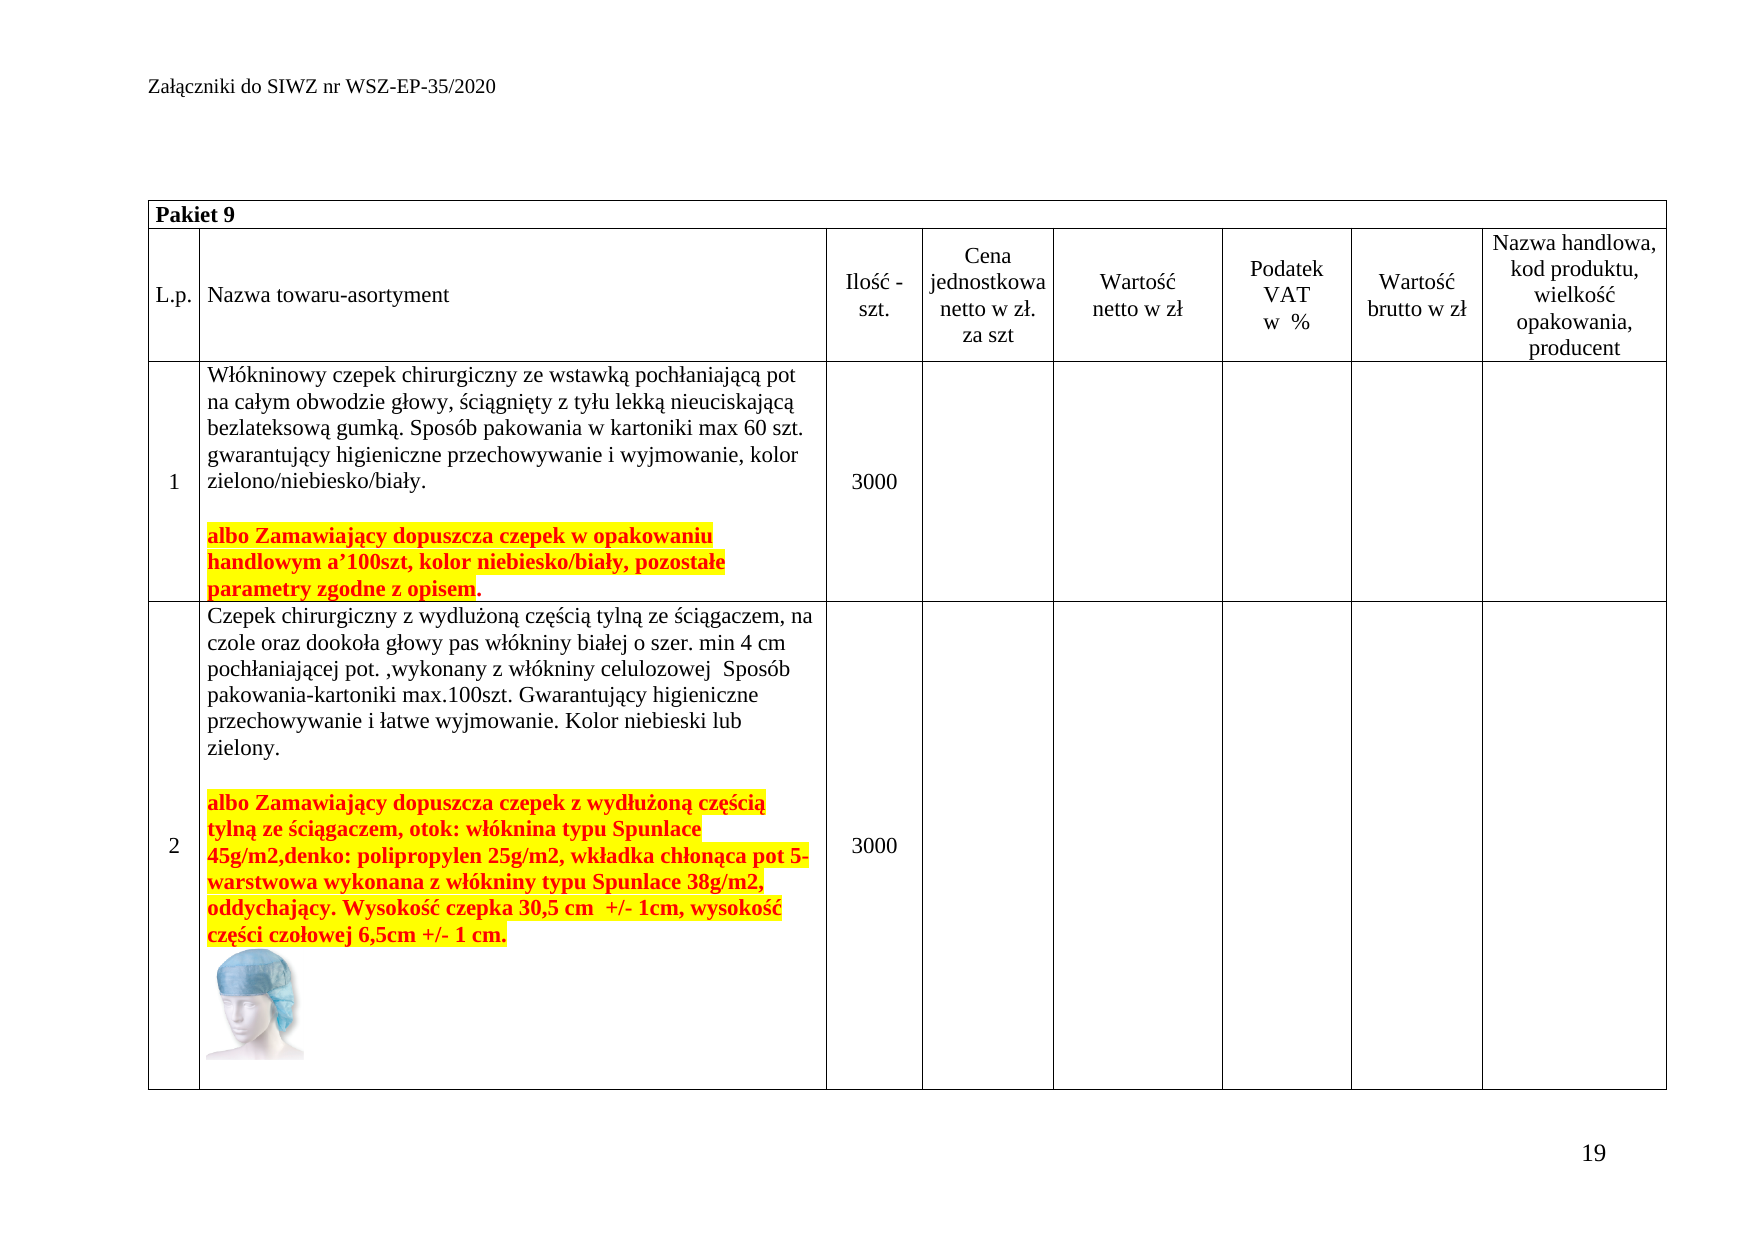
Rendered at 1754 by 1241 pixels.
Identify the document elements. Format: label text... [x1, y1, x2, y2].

table_cell [1483, 362, 1666, 601]
table_cell [1352, 602, 1482, 1088]
table_cell [1054, 602, 1222, 1088]
table_cell 1 [149, 362, 199, 601]
picture [206, 947, 304, 1060]
table_cell 2 [149, 602, 199, 1088]
table_cell [1352, 362, 1482, 601]
table_cell Wartość netto w zł [1054, 229, 1222, 361]
table_cell Ilość -szt. [827, 229, 922, 361]
table_cell Czepek chirurgiczny z wydlużoną częścią tylną ze ściągaczem, na czole oraz dookoła głowy pas włókniny białej o szer. min 4 cm pochłaniającej pot. ,wykonany z włókniny celulozowej Sposób pakowania-kartoniki max.100szt. Gwarantujący higieniczne przechowywanie i łatwe wyjmowanie. Kolor niebieski lub zielony. albo Zamawiający dopuszcza czepek z wydłużoną częścią tylną ze ściągaczem, otok: włóknina typu Spunlace 45g/m2,denko: polipropylen 25g/m2, wkładka chłonąca pot 5-warstwowa wykonana z włókniny typu Spunlace 38g/m2, oddychający. Wysokość czepka 30,5 cm +/- 1cm, wysokość części czołowej 6,5cm +/- 1 cm. [200, 602, 826, 1088]
table_cell Włókninowy czepek chirurgiczny ze wstawką pochłaniającą pot na całym obwodzie głowy, ściągnięty z tyłu lekką nieuciskającą bezlateksową gumką. Sposób pakowania w kartoniki max 60 szt. gwarantujący higieniczne przechowywanie i wyjmowanie, kolor zielono/niebiesko/biały. albo Zamawiający dopuszcza czepek w opakowaniu handlowym a’100szt, kolor niebiesko/biały, pozostałe parametry zgodne z opisem. [200, 362, 826, 601]
table_cell 3000 [827, 602, 922, 1088]
table_cell 3000 [827, 362, 922, 601]
table_cell Nazwa handlowa, kod produktu, wielkość opakowania, producent [1483, 229, 1666, 361]
table_cell [923, 602, 1053, 1088]
table_cell Podatek VAT w % [1223, 229, 1351, 361]
table_cell L.p. [149, 229, 199, 361]
table_cell [1483, 602, 1666, 1088]
table_cell [1223, 362, 1351, 601]
table_cell Cena jednostkowa netto w zł. za szt [923, 229, 1053, 361]
table_cell Wartość brutto w zł [1352, 229, 1482, 361]
table_cell [1054, 362, 1222, 601]
table_header Pakiet 9 [149, 201, 1666, 228]
table_cell [1223, 602, 1351, 1088]
table_cell Nazwa towaru-asortyment [200, 229, 826, 361]
table_cell [923, 362, 1053, 601]
